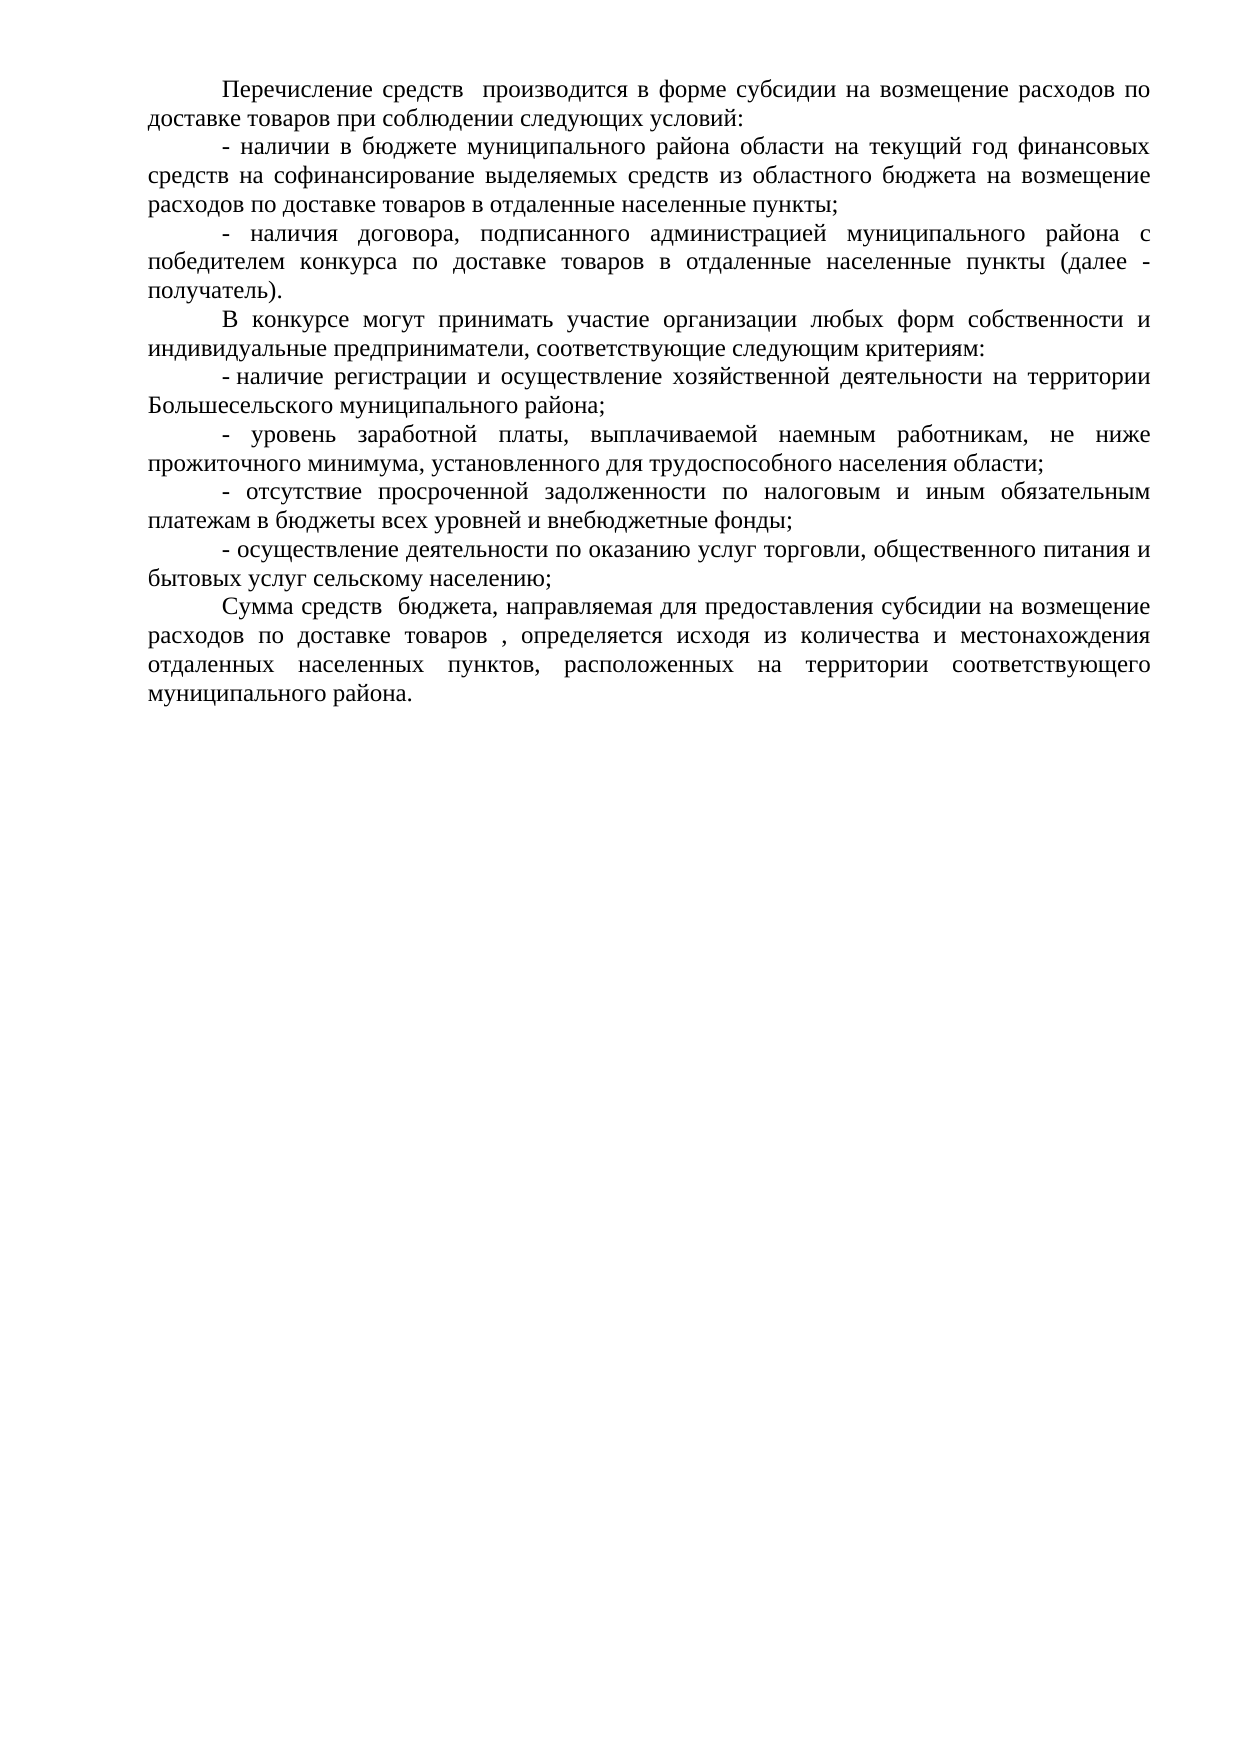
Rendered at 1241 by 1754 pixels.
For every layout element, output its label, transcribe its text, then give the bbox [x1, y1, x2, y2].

text - уровень заработной платы, выплачиваемой наемным работникам, не ниже прожиточного минимума, установленного для трудоспособного населения области; [148, 419, 1152, 476]
text - наличие регистрации и осуществление хозяйственной деятельности на территории Большесельского муниципального района; [148, 361, 1152, 419]
text - наличия договора, подписанного администрацией муниципального района с победителем конкурса по доставке товаров в отдаленные населенные пункты (далее - получатель). [148, 218, 1152, 304]
text - осуществление деятельности по оказанию услуг торговли, общественного питания и бытовых услуг сельскому населению; [148, 534, 1152, 591]
text - наличии в бюджете муниципального района области на текущий год финансовых средств на софинансирование выделяемых средств из областного бюджета на возмещение расходов по доставке товаров в отдаленные населенные пункты; [148, 131, 1152, 218]
text Перечисление средств производится в форме субсидии на возмещение расходов по доставке товаров при соблюдении следующих условий: [148, 74, 1152, 131]
text В конкурсе могут принимать участие организации любых форм собственности и индивидуальные предприниматели, соответствующие следующим критериям: [148, 304, 1152, 361]
text Сумма средств бюджета, направляемая для предоставления субсидии на возмещение расходов по доставке товаров , определяется исходя из количества и местонахождения отдаленных населенных пунктов, расположенных на территории соответствующего муниципального района. [148, 591, 1152, 706]
text - отсутствие просроченной задолженности по налоговым и иным обязательным платежам в бюджеты всех уровней и внебюджетные фонды; [148, 476, 1152, 534]
